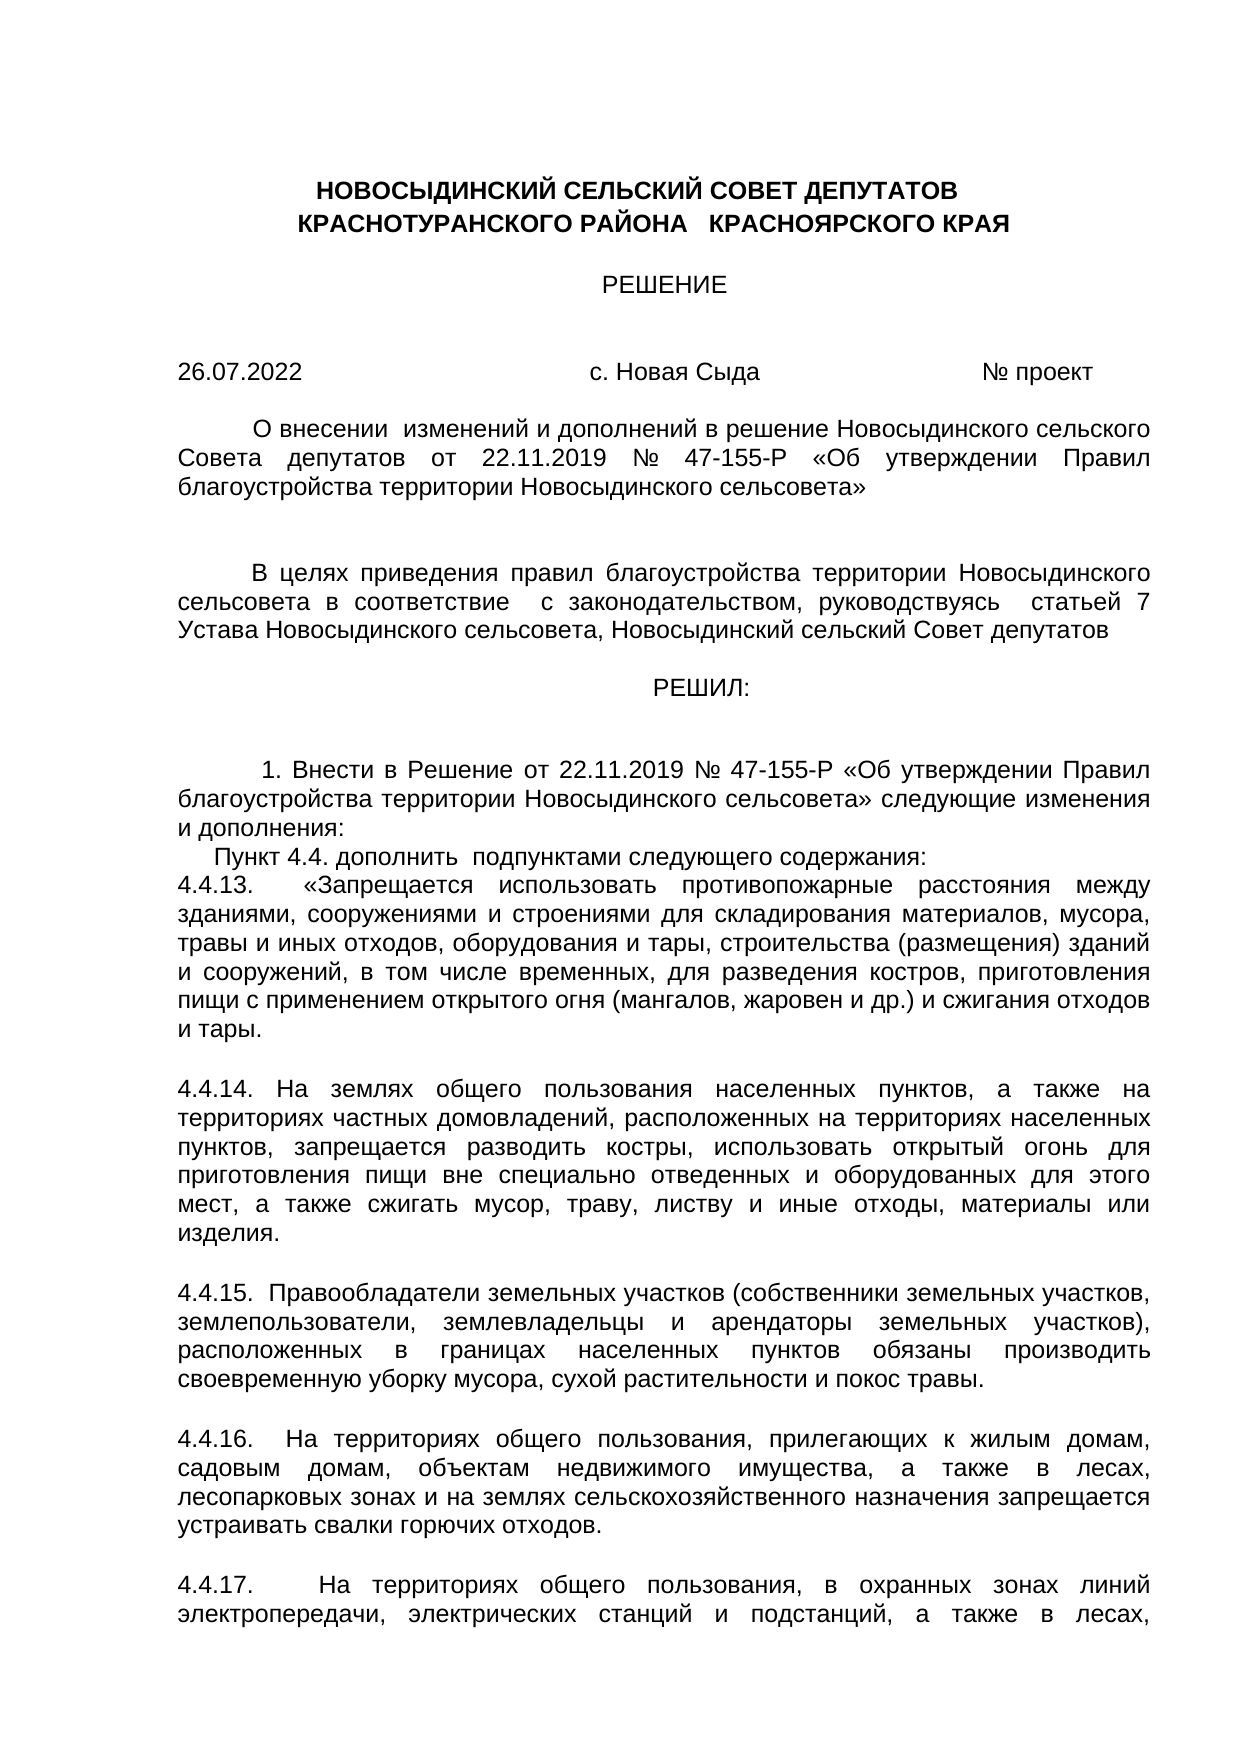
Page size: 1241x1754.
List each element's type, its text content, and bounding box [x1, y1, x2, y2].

text Пункт 4.4. дополнить подпунктами следующего содержания: [140, 842, 1128, 871]
text 4.4.15. Правообладатели земельных участков (собственники земельных участков, землепользователи, землевладельцы и арендаторы земельных участков), расположенных в границах населенных пунктов обязаны производить своевременную уборку мусора, сухой растительности и покос травы. [177, 1278, 1152, 1393]
text РЕШЕНИЕ [177, 270, 1152, 299]
text 4.4.14. На землях общего пользования населенных пунктов, а также на территориях частных домовладений, расположенных на территориях населенных пунктов, запрещается разводить костры, использовать открытый огонь для приготовления пищи вне специально отведенных и оборудованных для этого мест, а также сжигать мусор, траву, листву и иные отходы, материалы или изделия. [177, 1074, 1152, 1247]
title О внесении изменений и дополнений в решение Новосыдинского сельского Совета депутатов от 22.11.2019 № 47-155-Р «Об утверждении Правил благоустройства территории Новосыдинского сельсовета» [177, 414, 1152, 500]
text РЕШИЛ: [177, 673, 1152, 702]
text 26.07.2022 с. Новая Сыда № проект [177, 357, 1152, 385]
text НОВОСЫДИНСКИЙ СЕЛЬСКИЙ СОВЕТ ДЕПУТАТОВ [177, 176, 1231, 204]
text В целях приведения правил благоустройства территории Новосыдинского сельсовета в соответствие с законодательством, руководствуясь статьей 7 Устава Новосыдинского сельсовета, Новосыдинский сельский Совет депутатов [177, 558, 1152, 644]
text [177, 1571, 1152, 1628]
text 4.4.16. На территориях общего пользования, прилегающих к жилым домам, садовым домам, объектам недвижимого имущества, а также в лесах, лесопарковых зонах и на землях сельскохозяйственного назначения запрещается устраивать свалки горючих отходов. [177, 1424, 1152, 1539]
text КРАСНОТУРАНСКОГО РАЙОНА КРАСНОЯРСКОГО КРАЯПРОЕКТ [177, 209, 1231, 237]
text 4.4.13. «Запрещается использовать противопожарные расстояния между зданиями, сооружениями и строениями для складирования материалов, мусора, травы и иных отходов, оборудования и тары, строительства (размещения) зданий и сооружений, в том числе временных, для разведения костров, приготовления пищи с применением открытого огня (мангалов, жаровен и др.) и сжигания отходов и тары. [177, 871, 1152, 1043]
title 1. Внести в Решение от 22.11.2019 № 47-155-Р «Об утверждении Правил благоустройства территории Новосыдинского сельсовета» следующие изменения и дополнения: [177, 756, 1152, 842]
